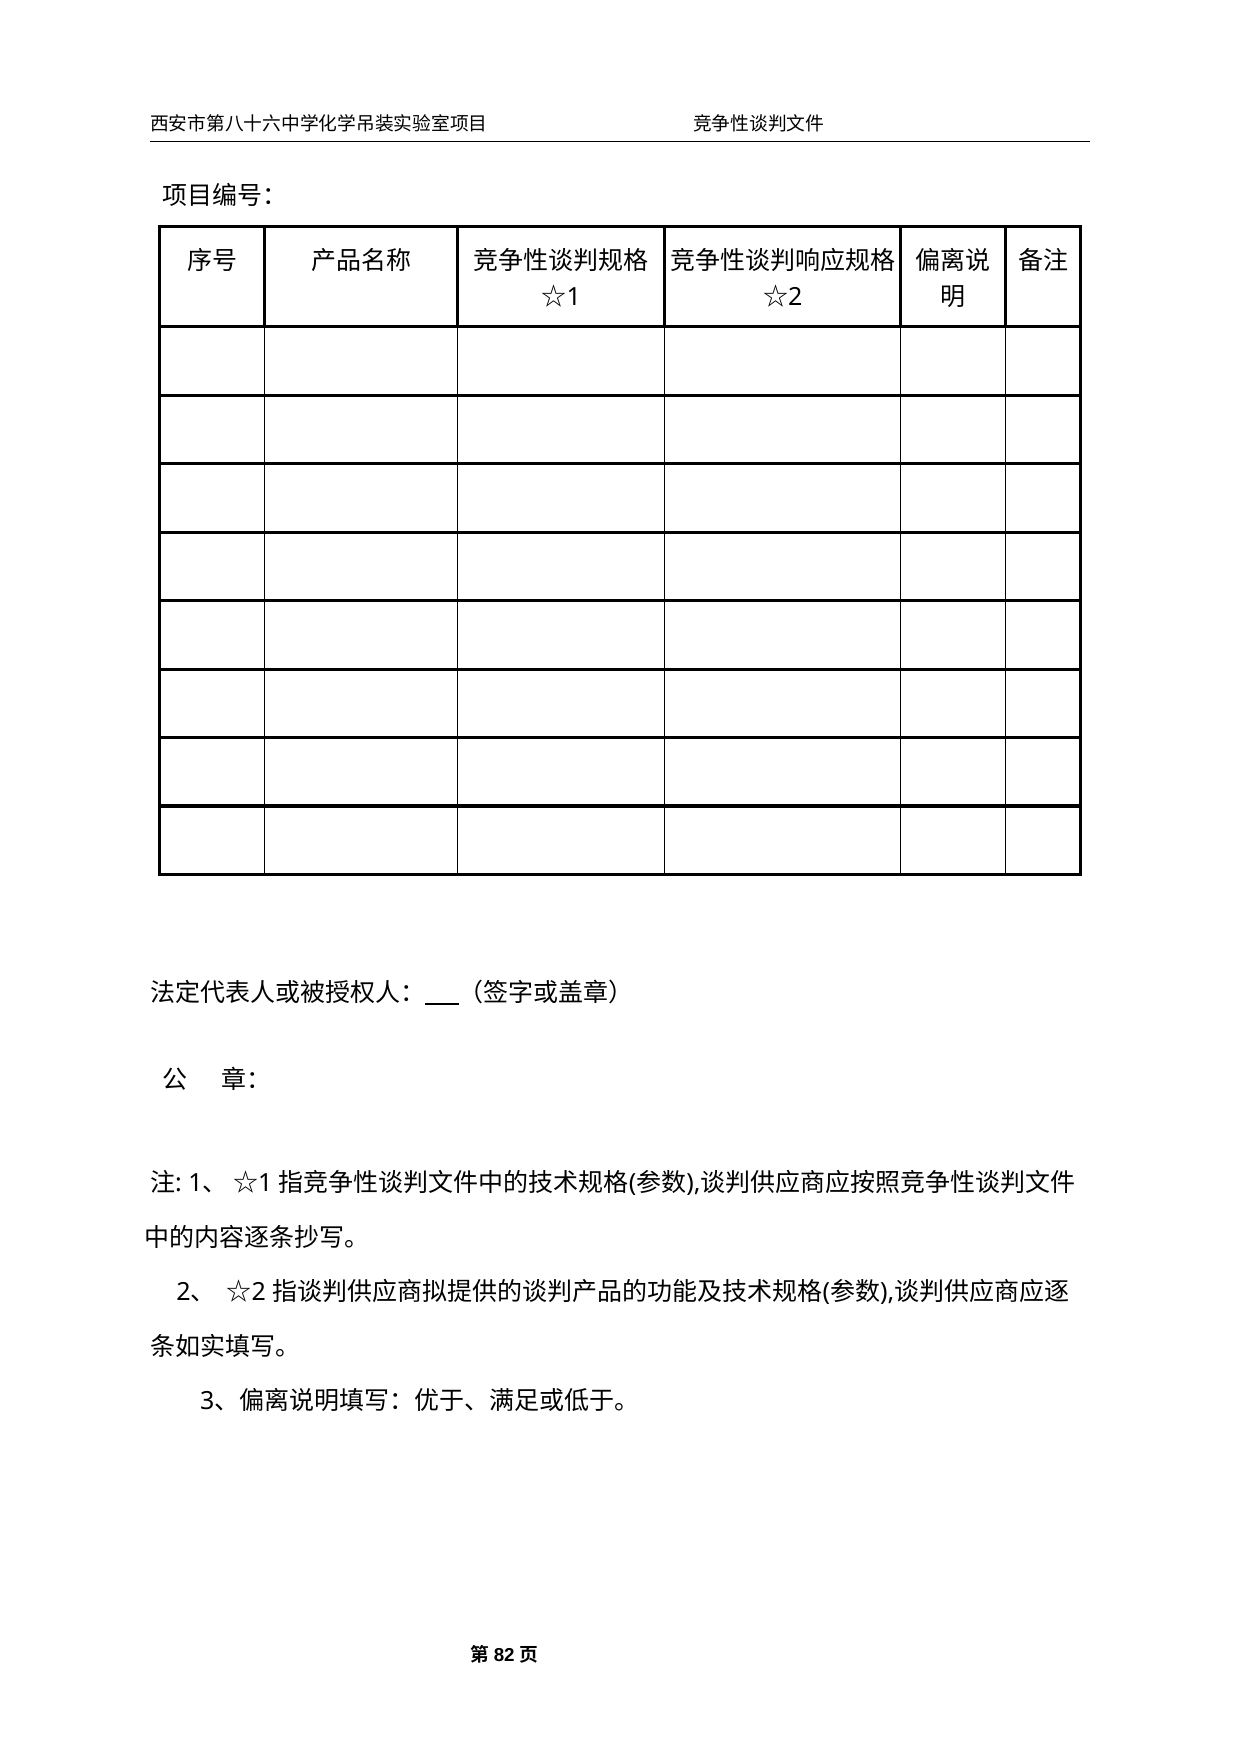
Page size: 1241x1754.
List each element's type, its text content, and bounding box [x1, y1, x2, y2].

table_cell [161, 671, 264, 736]
table_cell [458, 808, 664, 873]
table_cell [901, 397, 1005, 462]
table_cell [1006, 602, 1079, 667]
table_cell [665, 534, 900, 599]
table_cell [161, 602, 264, 667]
table_header 偏离说明 [902, 228, 1004, 325]
table_cell [665, 808, 900, 873]
table_cell [1006, 534, 1079, 599]
table_cell [265, 602, 457, 667]
text 项目编号： [150, 176, 1090, 212]
table_cell [665, 739, 900, 804]
table_header 竞争性谈判响应规格 ☆2 [666, 228, 899, 325]
table_cell [1006, 465, 1079, 531]
table_cell [901, 602, 1005, 667]
table_cell [265, 671, 457, 736]
table_cell [1006, 328, 1079, 394]
table_cell [1006, 739, 1079, 804]
table_cell [161, 534, 264, 599]
table_cell [901, 671, 1005, 736]
table_cell [161, 739, 264, 804]
table_header 产品名称 [266, 228, 456, 325]
table_header 竞争性谈判规格 ☆1 [459, 228, 663, 325]
table_cell [458, 602, 664, 667]
table_cell [161, 808, 264, 873]
table_cell [161, 328, 264, 394]
table_cell [458, 328, 664, 394]
table_cell [901, 739, 1005, 804]
table_cell [458, 465, 664, 531]
table_cell [458, 671, 664, 736]
table_cell [1006, 671, 1079, 736]
table_cell [901, 808, 1005, 873]
table_cell [1006, 808, 1079, 873]
table_cell [458, 739, 664, 804]
table_cell [901, 328, 1005, 394]
table_cell [665, 465, 900, 531]
table_cell [265, 534, 457, 599]
table_cell [901, 465, 1005, 531]
table_cell [458, 534, 664, 599]
table_cell [458, 397, 664, 462]
table_header 序号 [161, 228, 263, 325]
table_cell [265, 397, 457, 462]
text 3、偏离说明填写：优于、满足或低于。 [150, 1380, 1090, 1417]
table_cell [901, 534, 1005, 599]
text 法定代表人或被授权人： （签字或盖章） [150, 978, 1090, 1007]
table_cell [665, 602, 900, 667]
table_cell [665, 397, 900, 462]
table_cell [665, 671, 900, 736]
table_cell [161, 465, 264, 531]
table_cell [1006, 397, 1079, 462]
table_header 备注 [1007, 228, 1079, 325]
text 注: 1、 ☆1 指竞争性谈判文件中的技术规格(参数),谈判供应商应按照竞争性谈判文件中的内容逐条抄写。 [144, 1163, 1090, 1253]
table_cell [265, 328, 457, 394]
text 2、 ☆2 指谈判供应商拟提供的谈判产品的功能及技术规格(参数),谈判供应商应逐条如实填写。 [150, 1272, 1090, 1362]
table_cell [265, 739, 457, 804]
text 公 章： [150, 1066, 1090, 1095]
table_cell [665, 328, 900, 394]
table_cell [161, 397, 264, 462]
table_cell [265, 465, 457, 531]
table_cell [265, 808, 457, 873]
